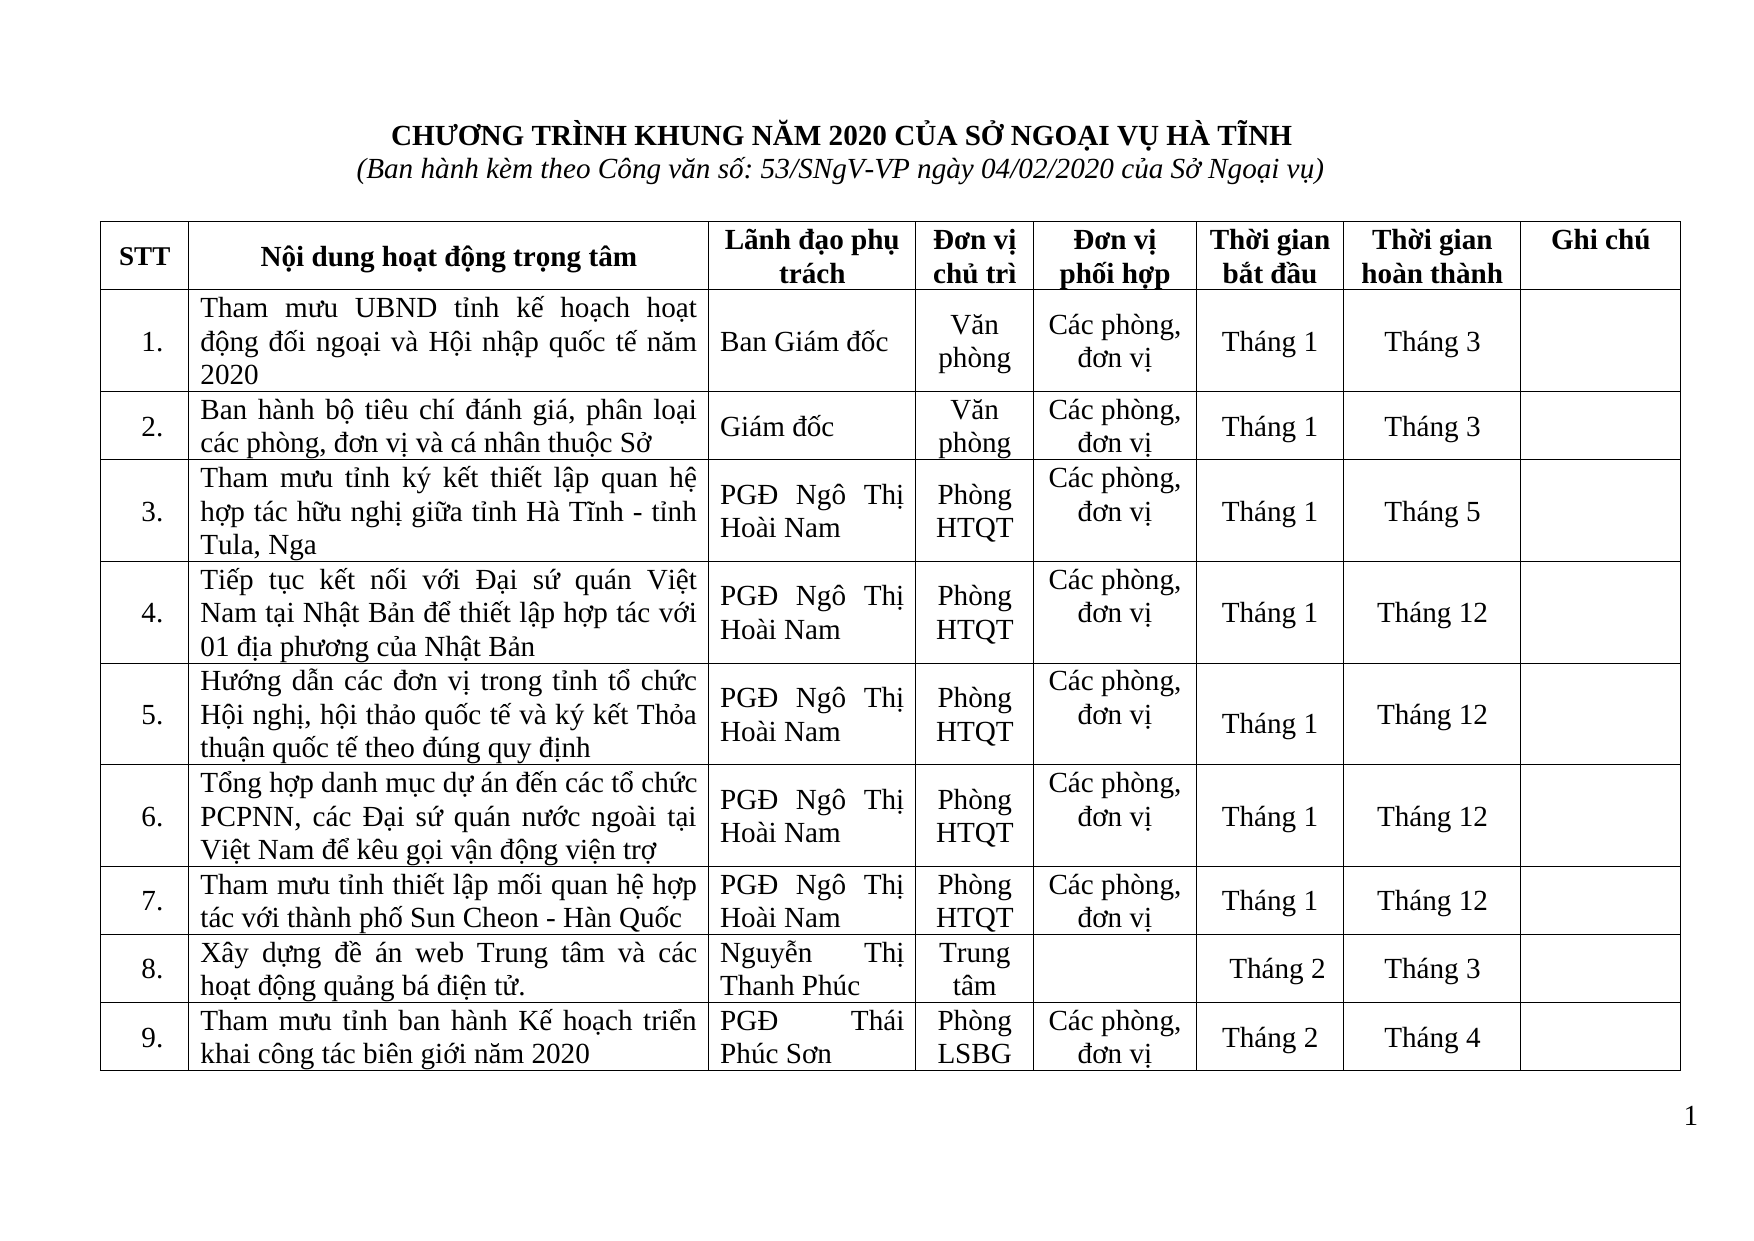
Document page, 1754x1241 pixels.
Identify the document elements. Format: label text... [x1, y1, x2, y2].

table_cell Xây dựng đề án web Trung tâm và các hoạt động quảng bá điện tử. [189, 935, 708, 1002]
table_cell Phòng HTQT [916, 460, 1033, 561]
table_cell Các phòng, đơn vị [1034, 765, 1196, 866]
table_cell Tháng 1 [1197, 392, 1343, 459]
table_cell Tháng 1 [1197, 290, 1343, 391]
table_cell Giám đốc [709, 392, 915, 459]
table_cell Ban hành bộ tiêu chí đánh giá, phân loại các phòng, đơn vị và cá nhân thuộc Sở [189, 392, 708, 459]
table_cell [1521, 664, 1680, 764]
table_cell Văn phòng [916, 290, 1033, 391]
table_cell Tháng 12 [1344, 562, 1520, 662]
table_cell Phòng HTQT [916, 664, 1033, 764]
table_cell [101, 664, 188, 764]
table_cell Tháng 2 [1197, 1003, 1343, 1070]
table_cell [1521, 290, 1680, 391]
table_cell [101, 562, 188, 662]
table_cell Tham mưu tỉnh ban hành Kế hoạch triển khai công tác biên giới năm 2020 [189, 1003, 708, 1070]
table_cell [1521, 562, 1680, 662]
table_cell [101, 867, 188, 934]
table_cell Tháng 1 [1197, 664, 1343, 764]
table_header Đơn vị chủ trì [916, 222, 1033, 289]
table_cell Tháng 1 [1197, 460, 1343, 561]
table_cell Các phòng, đơn vị [1034, 664, 1196, 764]
table_cell Hướng dẫn các đơn vị trong tỉnh tổ chức Hội nghị, hội thảo quốc tế và ký kết Thỏa thuận quốc tế theo đúng quy định [189, 664, 708, 764]
text (Ban hành kèm theo Công văn số: 53/SNgV-VP ngày 04/02/2020 của Sở Ngoại vụ) [0, 152, 1698, 185]
table_cell Tổng hợp danh mục dự án đến các tổ chức PCPNN, các Đại sứ quán nước ngoài tại Việt Nam để kêu gọi vận động viện trợ [189, 765, 708, 866]
table_cell [1521, 460, 1680, 561]
table_cell [101, 935, 188, 1002]
table_cell Các phòng, đơn vị [1034, 562, 1196, 662]
table_cell Các phòng, đơn vị [1034, 1003, 1196, 1070]
table_cell [1034, 935, 1196, 1002]
table_cell Trung tâm [916, 935, 1033, 1002]
table_cell [101, 460, 188, 561]
table_cell [101, 1003, 188, 1070]
table_cell Tiếp tục kết nối với Đại sứ quán Việt Nam tại Nhật Bản để thiết lập hợp tác với 01 địa phương của Nhật Bản [189, 562, 708, 662]
table_header Đơn vị phối hợp [1034, 222, 1196, 289]
table_cell [101, 392, 188, 459]
table_cell Tháng 1 [1197, 765, 1343, 866]
table_cell Các phòng, đơn vị [1034, 392, 1196, 459]
table_cell Tháng 12 [1344, 867, 1520, 934]
table_header Lãnh đạo phụ trách [709, 222, 915, 289]
table_cell Tham mưu tỉnh thiết lập mối quan hệ hợp tác với thành phố Sun Cheon - Hàn Quốc [189, 867, 708, 934]
table_cell PGĐ Ngô Thị Hoài Nam [709, 562, 915, 662]
table_cell Phòng HTQT [916, 765, 1033, 866]
table_cell Tháng 2 [1197, 935, 1343, 1002]
table_cell Văn phòng [916, 392, 1033, 459]
table_cell Tháng 3 [1344, 290, 1520, 391]
table_header Nội dung hoạt động trọng tâm [189, 222, 708, 289]
table_cell Tháng 1 [1197, 867, 1343, 934]
table_cell [1521, 935, 1680, 1002]
table_cell Tháng 5 [1344, 460, 1520, 561]
table_cell Các phòng, đơn vị [1034, 460, 1196, 561]
table_cell Phòng HTQT [916, 867, 1033, 934]
table_cell Các phòng, đơn vị [1034, 290, 1196, 391]
table_cell [101, 290, 188, 391]
table_cell Tháng 4 [1344, 1003, 1520, 1070]
table_cell PGĐ Ngô Thị Hoài Nam [709, 460, 915, 561]
table_cell [1521, 867, 1680, 934]
table_cell [1521, 1003, 1680, 1070]
table_cell [1521, 392, 1680, 459]
table_header STT [101, 222, 188, 289]
table_cell Tháng 12 [1344, 664, 1520, 764]
table_cell Nguyễn Thị Thanh Phúc [709, 935, 915, 1002]
table_cell Tham mưu UBND tỉnh kế hoạch hoạt động đối ngoại và Hội nhập quốc tế năm 2020 [189, 290, 708, 391]
table_cell Phòng LSBG [916, 1003, 1033, 1070]
table_cell PGĐ Ngô Thị Hoài Nam [709, 765, 915, 866]
table_cell Tham mưu tỉnh ký kết thiết lập quan hệ hợp tác hữu nghị giữa tỉnh Hà Tĩnh - tỉnh Tula, Nga [189, 460, 708, 561]
table_cell PGĐ Ngô Thị Hoài Nam [709, 867, 915, 934]
table_cell Tháng 1 [1197, 562, 1343, 662]
table_cell Phòng HTQT [916, 562, 1033, 662]
text CHƯƠNG TRÌNH KHUNG NĂM 2020 CỦA SỞ NGOẠI VỤ HÀ TĨNH [0, 118, 1698, 152]
table_cell Tháng 3 [1344, 935, 1520, 1002]
table_cell [1521, 765, 1680, 866]
table_header Thời gian bắt đầu [1197, 222, 1343, 289]
table_cell PGĐ Thái Phúc Sơn [709, 1003, 915, 1070]
table_cell [101, 765, 188, 866]
table_cell Tháng 12 [1344, 765, 1520, 866]
table_cell Các phòng, đơn vị [1034, 867, 1196, 934]
table_cell Tháng 3 [1344, 392, 1520, 459]
table_header Ghi chú [1521, 222, 1680, 289]
table_cell Ban Giám đốc [709, 290, 915, 391]
table_header Thời gian hoàn thành [1344, 222, 1520, 289]
table_cell PGĐ Ngô Thị Hoài Nam [709, 664, 915, 764]
